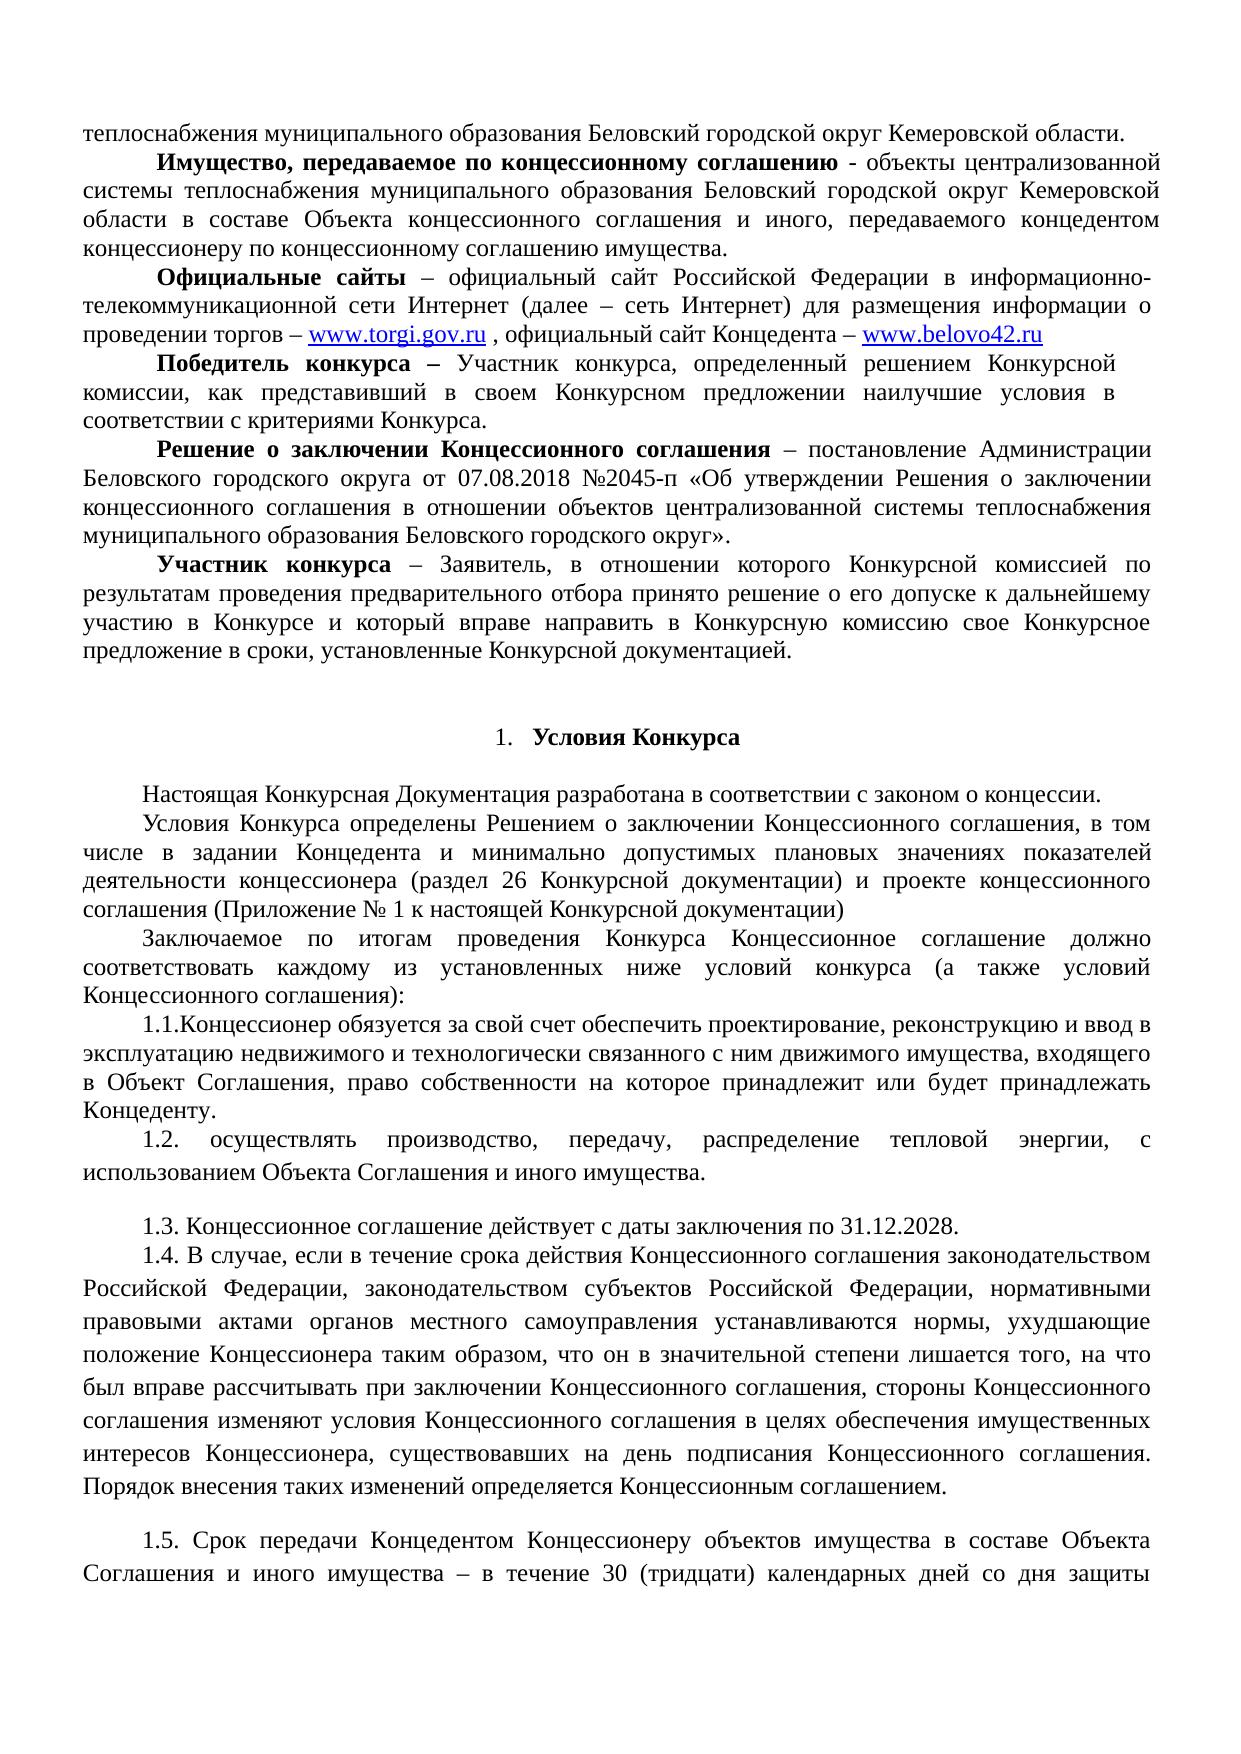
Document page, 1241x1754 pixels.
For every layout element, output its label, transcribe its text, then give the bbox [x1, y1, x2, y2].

text Имущество, передаваемое по концессионному соглашению - объекты централизованной системы теплоснабжения муниципального образования Беловский городской округ Кемеровской области в составе Объекта концессионного соглашения и иного, передаваемого концедентом концессионеру по концессионному соглашению имущества. [83, 147, 1161, 262]
text Настоящая Конкурсная Документация разработана в соответствии с законом о концессии. [83, 779, 1152, 808]
text 1.4. В случае, если в течение срока действия Концессионного соглашения законодательством Российской Федерации, законодательством субъектов Российской Федерации, нормативными правовыми актами органов местного самоуправления устанавливаются нормы, ухудшающие положение Концессионера таким образом, что он в значительной степени лишается того, на что был вправе рассчитывать при заключении Концессионного соглашения, стороны Концессионного соглашения изменяют условия Концессионного соглашения в целях обеспечения имущественных интересов Концессионера, существовавших на день подписания Концессионного соглашения. Порядок внесения таких изменений определяется Концессионным соглашением. [83, 1240, 1152, 1500]
text 1.1.Концессионер обязуется за свой счет обеспечить проектирование, реконструкцию и ввод в эксплуатацию недвижимого и технологически связанного с ним движимого имущества, входящего в Объект Соглашения, право собственности на которое принадлежит или будет принадлежать Концеденту. [83, 1009, 1152, 1124]
list Условия Конкурса [83, 722, 1152, 751]
text 1.3. Концессионное соглашение действует с даты заключения по 31.12.2028. [83, 1211, 1152, 1240]
text Официальные сайты – официальный сайт Российской Федерации в информационно-телекоммуникационной сети Интернет (далее – сеть Интернет) для размещения информации о проведении торгов – www.torgi.gov.ru , официальный сайт Концедента – www.belovo42.ru [83, 262, 1152, 348]
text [83, 1525, 1152, 1587]
text Условия Конкурса определены Решением о заключении Концессионного соглашения, в том числе в задании Концедента и минимально допустимых плановых значениях показателей деятельности концессионера (раздел 26 Конкурсной документации) и проекте концессионного соглашения (Приложение № 1 к настоящей Конкурсной документации) [83, 808, 1152, 923]
text Заключаемое по итогам проведения Конкурса Концессионное соглашение должно соответствовать каждому из установленных ниже условий конкурса (а также условий Концессионного соглашения): [83, 923, 1152, 1009]
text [83, 118, 1152, 147]
text Участник конкурса – Заявитель, в отношении которого Конкурсной комиссией по результатам проведения предварительного отбора принято решение о его допуске к дальнейшему участию в Конкурсе и который вправе направить в Конкурсную комиссию свое Конкурсное предложение в сроки, установленные Конкурсной документацией. [83, 549, 1152, 664]
text 1.2. осуществлять производство, передачу, распределение тепловой энергии, с использованием Объекта Соглашения и иного имущества. [83, 1124, 1152, 1186]
text Победитель конкурса – Участник конкурса, определенный решением Конкурсной комиссии, как представивший в своем Конкурсном предложении наилучшие условия в соответствии с критериями Конкурса. [83, 348, 1116, 434]
text Решение о заключении Концессионного соглашения – постановление Администрации Беловского городского округа от 07.08.2018 №2045-п «Об утверждении Решения о заключении концессионного соглашения в отношении объектов централизованной системы теплоснабжения муниципального образования Беловского городского округ». [83, 434, 1152, 549]
